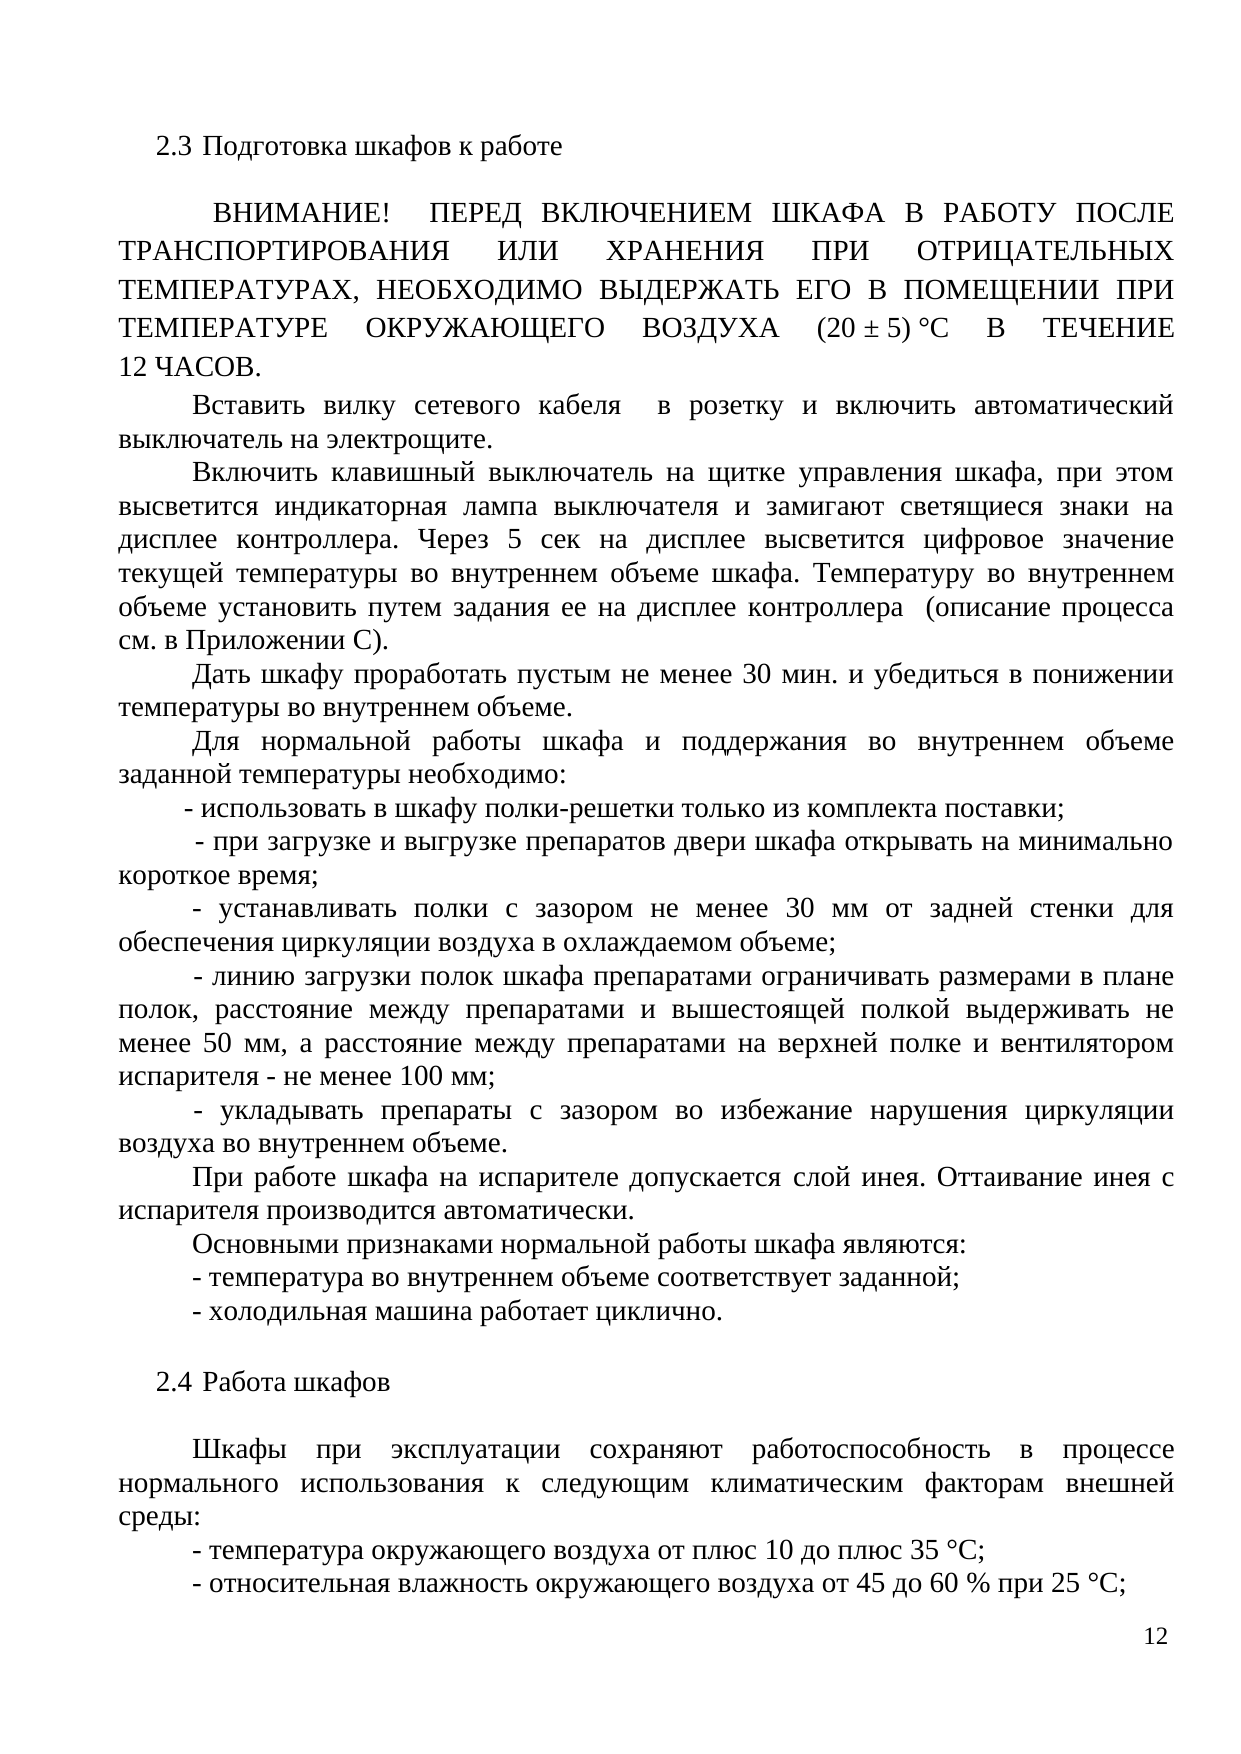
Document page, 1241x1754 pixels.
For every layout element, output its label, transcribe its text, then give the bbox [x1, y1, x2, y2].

text - линию загрузки полок шкафа препаратами ограничивать размерами в плане полок, расстояние между препаратами и вышестоящей полкой выдерживать не менее , а расстояние между препаратами на верхней полке и вентилятором испарителя - не менее ; [118, 958, 1175, 1092]
text - относительная влажность окружающего воздуха от 45 до 60 % при 25 °C; [118, 1566, 1175, 1599]
text - при загрузке и выгрузке препаратов двери шкафа открывать на минимально короткое время; [118, 823, 1175, 891]
text Основными признаками нормальной работы шкафа являются: [118, 1226, 1175, 1259]
text Подготовка шкафов к работе [156, 128, 1175, 161]
text Вставить вилку сетевого кабеля в розетку и включить автоматический выключатель на электрощите. [118, 387, 1175, 454]
text - использовать в шкафу полки-решетки только из комплекта поставки; [99, 790, 1175, 823]
text Включить клавишный выключатель на щитке управления шкафа, при этом высветится индикаторная лампа выключателя и замигают светящиеся знаки на дисплее контроллера. Через 5 сек на дисплее высветится цифровое значение текущей температуры во внутреннем объеме шкафа. Температуру во внутреннем объеме установить путем задания ее на дисплее контроллера (описание процесса см. в Приложении С). [118, 454, 1175, 656]
text Шкафы при эксплуатации сохраняют работоспособность в процессе нормального использования к следующим климатическим факторам внешней среды: [118, 1431, 1175, 1532]
text Для нормальной работы шкафа и поддержания во внутреннем объеме заданной температуры необходимо: [118, 723, 1175, 790]
text - укладывать препараты с зазором во избежание нарушения циркуляции воздуха во внутреннем объеме. [118, 1092, 1175, 1159]
text При работе шкафа на испарителе допускается слой инея. Оттаивание инея с испарителя производится автоматически. [118, 1159, 1175, 1226]
text - температура во внутреннем объеме соответствует заданной; [118, 1259, 1175, 1293]
text Работа шкафов [156, 1364, 1175, 1398]
text ВНИМАНИЕ! ПЕРЕД ВКЛЮЧЕНИЕМ ШКАФА В РАБОТУ ПОСЛЕ ТРАНСПОРТИРОВАНИЯ ИЛИ ХРАНЕНИЯ ПРИ ОТРИЦАТЕЛЬНЫХ ТЕМПЕРАТУРАХ, НЕОБХОДИМО ВЫДЕРЖАТЬ ЕГО В ПОМЕЩЕНИИ ПРИ ТЕМПЕРАТУРЕ ОКРУЖАЮЩЕГО ВОЗДУХА (20 ± 5) °C В ТЕЧЕНИЕ 12 ЧАСОВ. [118, 195, 1175, 382]
text - устанавливать полки с зазором не менее 30 мм от задней стенки для обеспечения циркуляции воздуха в охлаждаемом объеме; [118, 891, 1175, 958]
text - температура окружающего воздуха от плюс 10 до плюс 35 °C; [118, 1532, 1175, 1566]
text Дать шкафу проработать пустым не менее 30 мин. и убедиться в понижении температуры во внутреннем объеме. [118, 656, 1175, 723]
text - холодильная машина работает циклично. [118, 1293, 1175, 1327]
